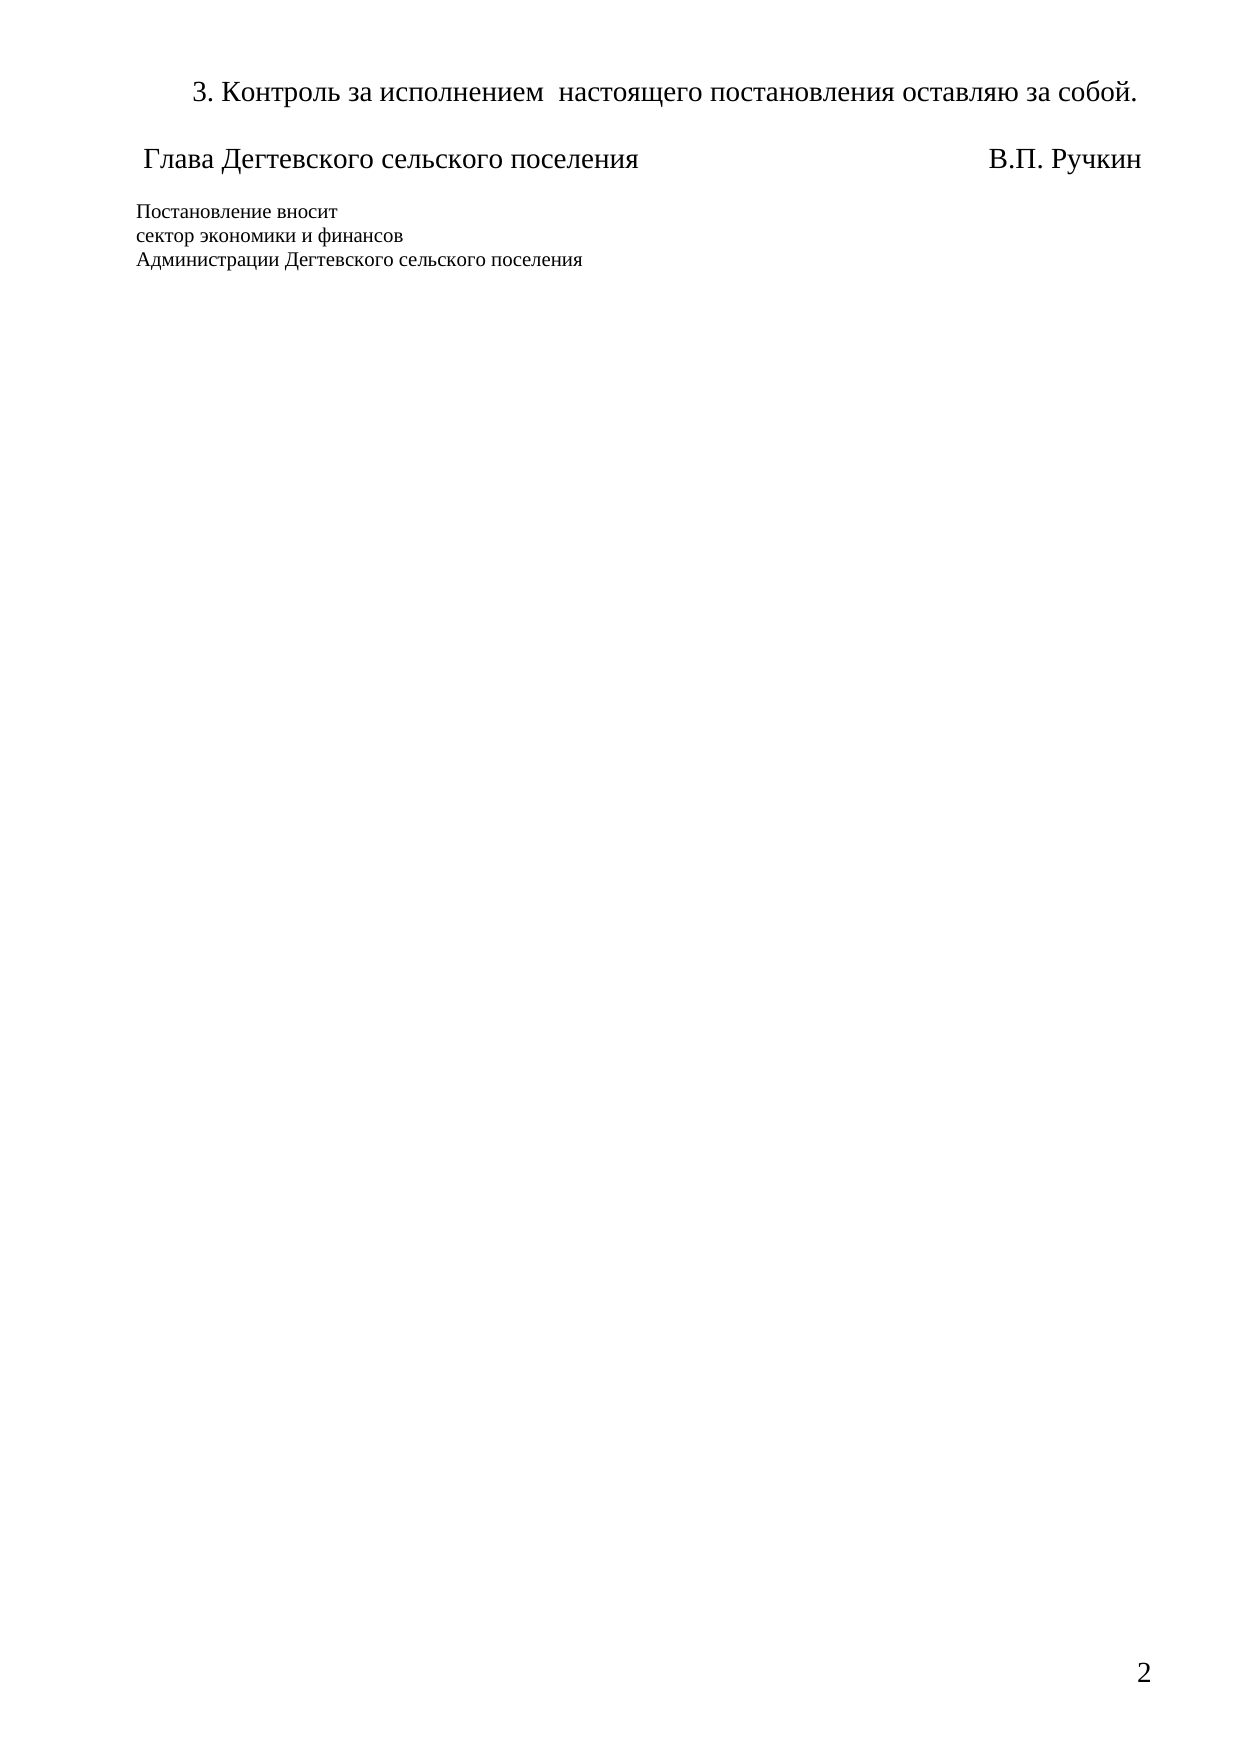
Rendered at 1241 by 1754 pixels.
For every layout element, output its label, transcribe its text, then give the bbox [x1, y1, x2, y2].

text сектор экономики и финансов [136, 223, 1152, 247]
text 3. Контроль за исполнением настоящего постановления оставляю за собой. [136, 74, 1152, 107]
text Администрации Дегтевского сельского поселения [136, 247, 1152, 271]
text Постановление вносит [136, 198, 1152, 223]
subtitle Глава Дегтевского сельского поселения В.П. Ручкин [136, 141, 1152, 174]
